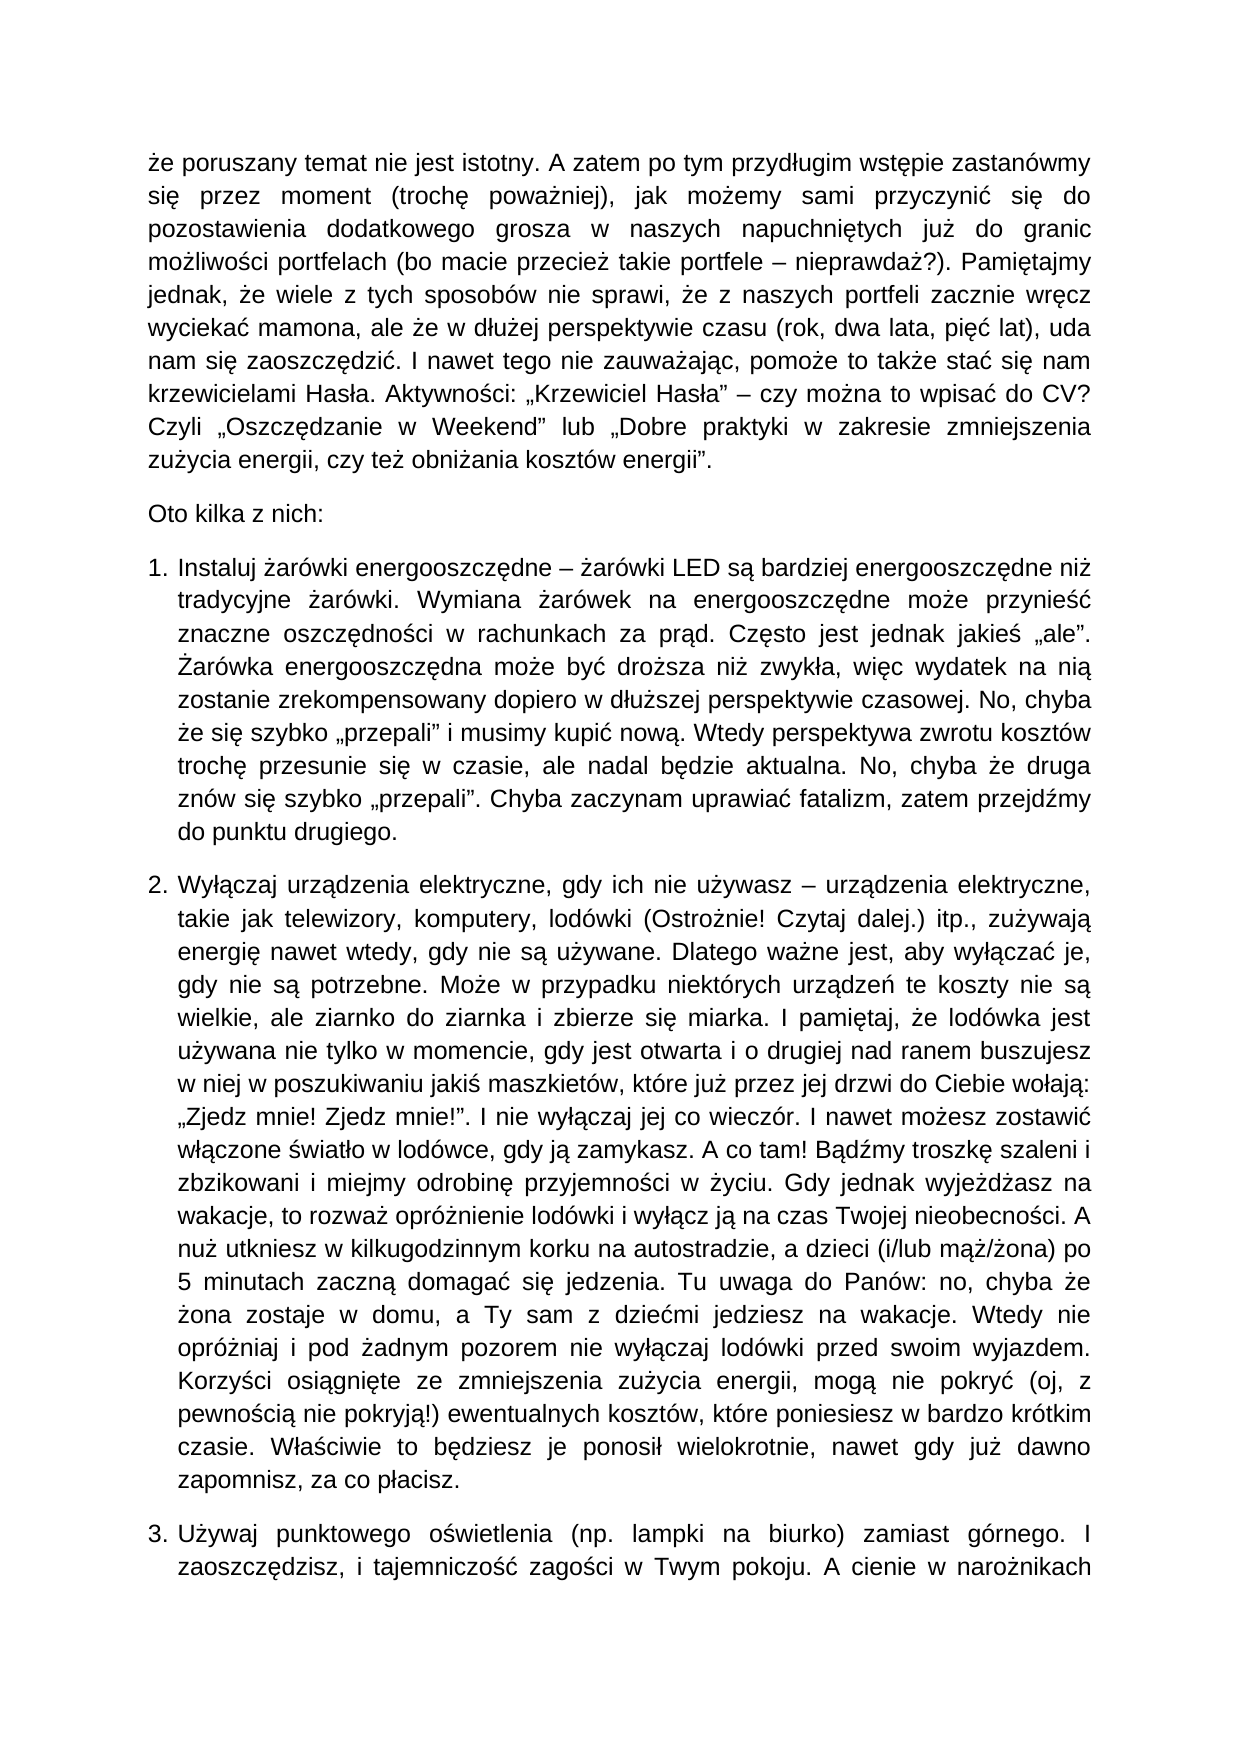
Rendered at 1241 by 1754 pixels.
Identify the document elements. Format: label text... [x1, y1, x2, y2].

list Wyłączaj urządzenia elektryczne, gdy ich nie używasz – urządzenia elektryczne, takie jak telewizory, komputery, lodówki (Ostrożnie! Czytaj dalej.) itp., zużywają energię nawet wtedy, gdy nie są używane. Dlatego ważne jest, aby wyłączać je, gdy nie są potrzebne. Może w przypadku niektórych urządzeń te koszty nie są wielkie, ale ziarnko do ziarnka i zbierze się miarka. I pamiętaj, że lodówka jest używana nie tylko w momencie, gdy jest otwarta i o drugiej nad ranem buszujesz w niej w poszukiwaniu jakiś maszkietów, które już przez jej drzwi do Ciebie wołają: „Zjedz mnie! Zjedz mnie!”. I nie wyłączaj jej co wieczór. I nawet możesz zostawić włączone światło w lodówce, gdy ją zamykasz. A co tam! Bądźmy troszkę szaleni i zbzikowani i miejmy odrobinę przyjemności w życiu. Gdy jednak wyjeżdżasz na wakacje, to rozważ opróżnienie lodówki i wyłącz ją na czas Twojej nieobecności. A nuż utkniesz w kilkugodzinnym korku na autostradzie, a dzieci (i/lub mąż/żona) po 5 minutach zaczną domagać się jedzenia. Tu uwaga do Panów: no, chyba że żona zostaje w domu, a Ty sam z dziećmi jedziesz na wakacje. Wtedy nie opróżniaj i pod żadnym pozorem nie wyłączaj lodówki przed swoim wyjazdem. Korzyści osiągnięte ze zmniejszenia zużycia energii, mogą nie pokryć (oj, z pewnością nie pokryją!) ewentualnych kosztów, które poniesiesz w bardzo krótkim czasie. Właściwie to będziesz je ponosił wielokrotnie, nawet gdy już dawno zapomnisz, za co płacisz. [148, 871, 1093, 1494]
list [148, 1519, 1093, 1581]
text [148, 148, 1093, 473]
list Instaluj żarówki energooszczędne – żarówki LED są bardziej energooszczędne niż tradycyjne żarówki. Wymiana żarówek na energooszczędne może przynieść znaczne oszczędności w rachunkach za prąd. Często jest jednak jakieś „ale”. Żarówka energooszczędna może być droższa niż zwykła, więc wydatek na nią zostanie zrekompensowany dopiero w dłuższej perspektywie czasowej. No, chyba że się szybko „przepali” i musimy kupić nową. Wtedy perspektywa zwrotu kosztów trochę przesunie się w czasie, ale nadal będzie aktualna. No, chyba że druga znów się szybko „przepali”. Chyba zaczynam uprawiać fatalizm, zatem przejdźmy do punktu drugiego. [148, 552, 1093, 845]
text Oto kilka z nich: [148, 499, 1093, 527]
